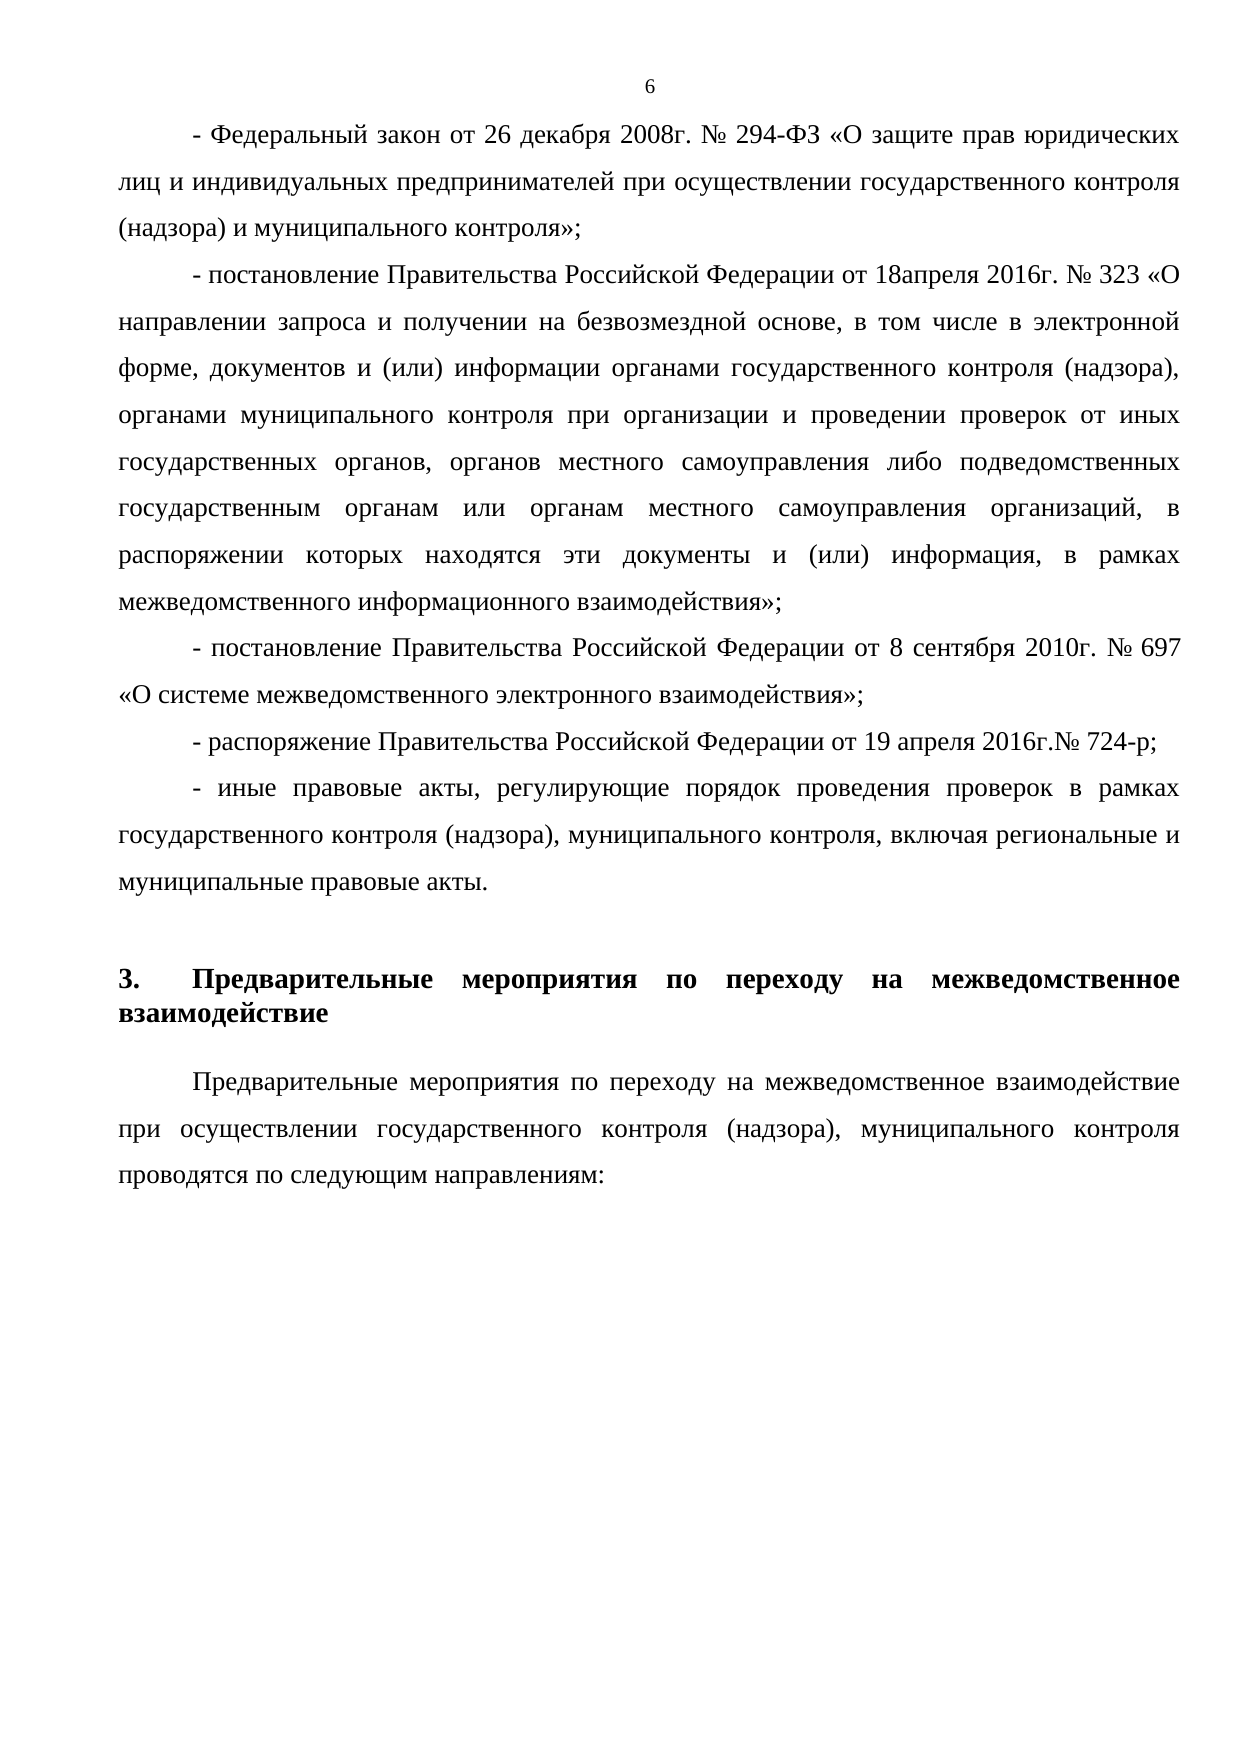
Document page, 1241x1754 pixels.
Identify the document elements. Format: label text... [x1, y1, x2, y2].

list - Федеральный закон от 26 декабря 2008г. № 294-ФЗ «О защите прав юридических лиц и индивидуальных предпринимателей при осуществлении государственного контроля (надзора) и муниципального контроля»; [118, 118, 1181, 243]
list - распоряжение Правительства Российской Федерации от 19 апреля 2016г.№ 724-р; [118, 725, 1181, 756]
list - постановление Правительства Российской Федерации от 18апреля 2016г. № 323 «О направлении запроса и получении на безвозмездной основе, в том числе в электронной форме, документов и (или) информации органами государственного контроля (надзора), органами муниципального контроля при организации и проведении проверок от иных государственных органов, органов местного самоуправления либо подведомственных государственным органам или органам местного самоуправления организаций, в распоряжении которых находятся эти документы и (или) информация, в рамках межведомственного информационного взаимодействия»; [118, 258, 1181, 616]
list Предварительные мероприятия по переходу на межведомственное взаимодействие при осуществлении государственного контроля (надзора), муниципального контроля проводятся по следующим направлениям: [118, 1065, 1181, 1189]
subtitle Предварительные мероприятия по переходу на межведомственное взаимодействие [118, 961, 1181, 1028]
list - постановление Правительства Российской Федерации от 8 сентября 2010г. № 697 «О системе межведомственного электронного взаимодействия»; [118, 631, 1181, 709]
list - иные правовые акты, регулирующие порядок проведения проверок в рамках государственного контроля (надзора), муниципального контроля, включая региональные и муниципальные правовые акты. [118, 771, 1181, 896]
